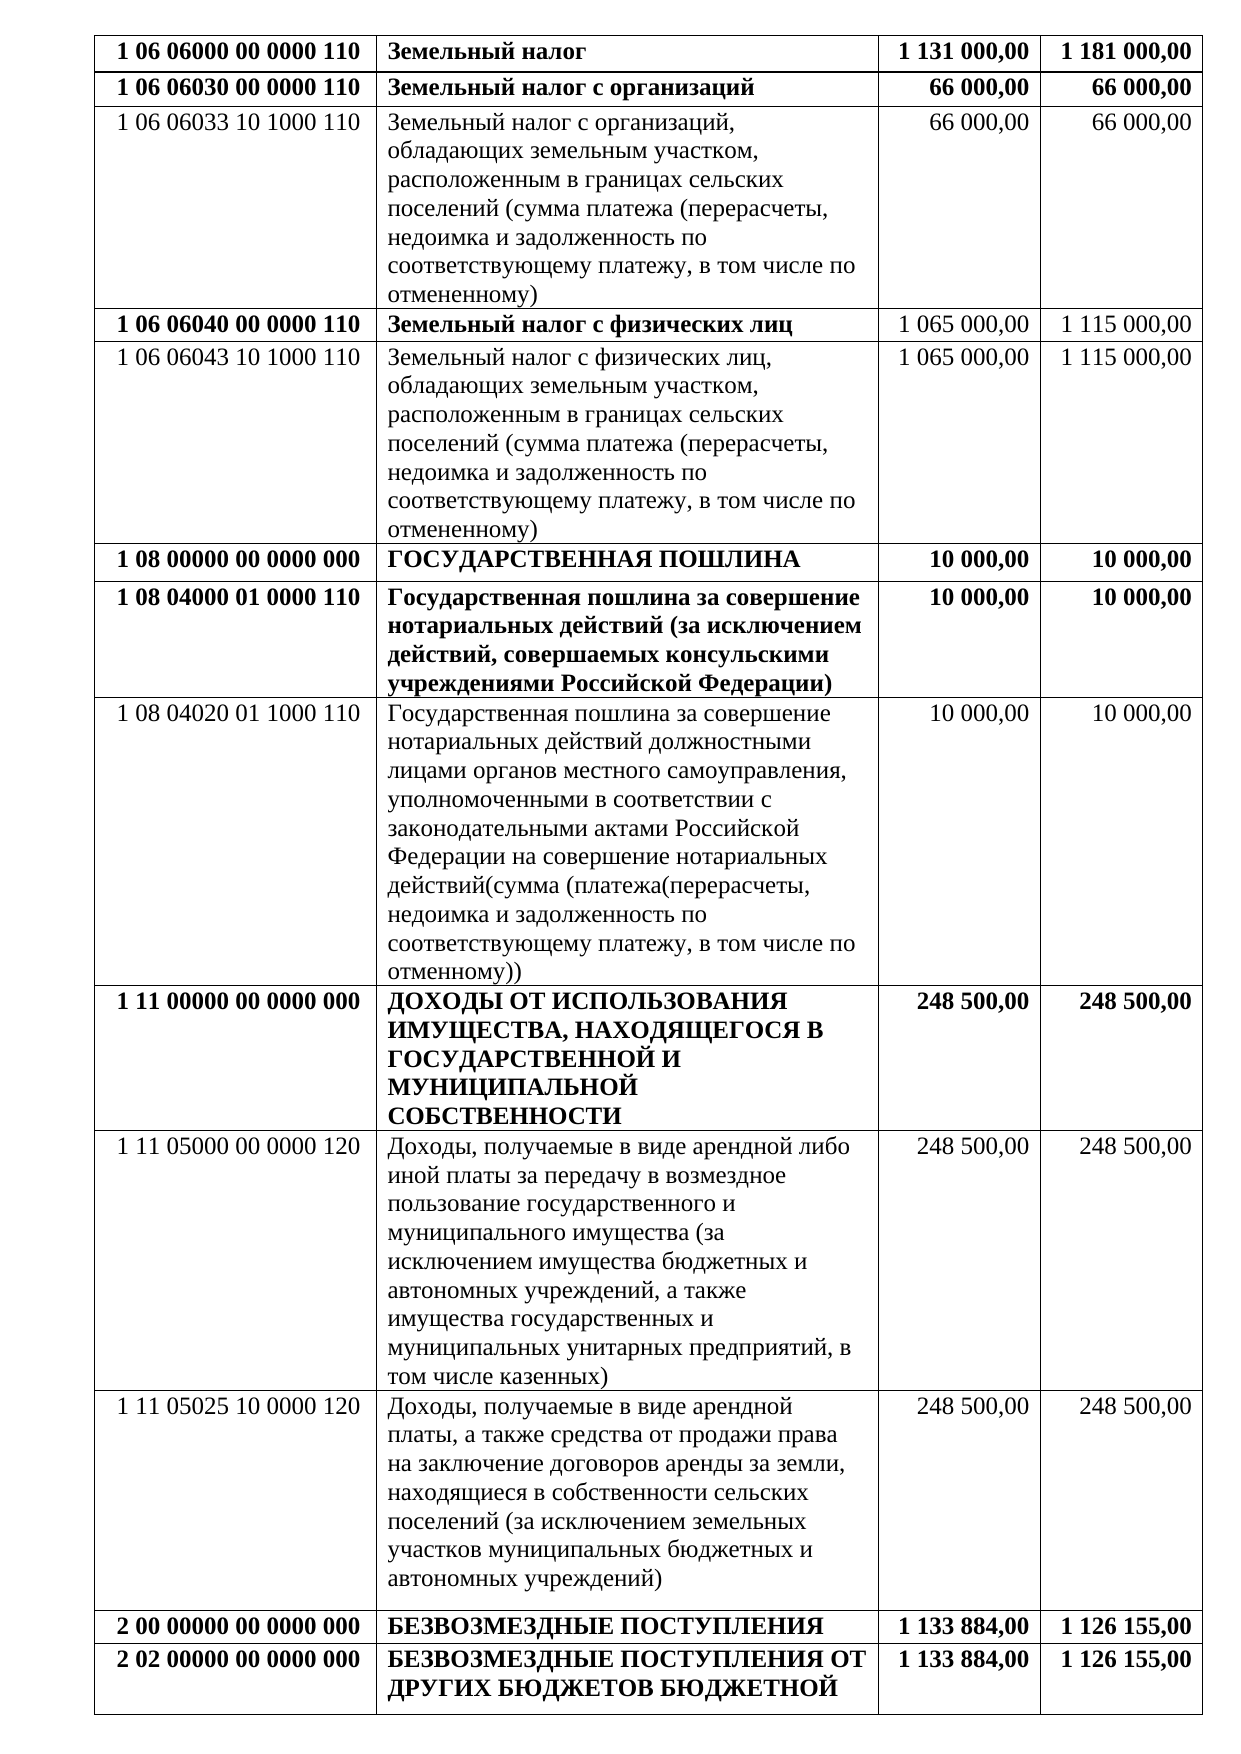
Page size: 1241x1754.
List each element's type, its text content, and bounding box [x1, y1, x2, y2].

table_cell 10 000,00 [879, 698, 1040, 985]
table_cell 248 500,00 [1041, 1131, 1202, 1390]
table_cell 1 08 04020 01 1000 110 [95, 698, 376, 985]
table_cell 10 000,00 [879, 544, 1040, 581]
table_cell ДОХОДЫ ОТ ИСПОЛЬЗОВАНИЯ ИМУЩЕСТВА, НАХОДЯЩЕГОСЯ В ГОСУДАРСТВЕННОЙ И МУНИЦИПАЛЬНОЙ СОБСТВЕННОСТИ [377, 986, 878, 1130]
table_cell 1 181 000,00 [1041, 36, 1202, 71]
table_cell Земельный налог с физических лиц, обладающих земельным участком, расположенным в границах сельских поселений (сумма платежа (перерасчеты, недоимка и задолженность по соответствующему платежу, в том числе по отмененному) [377, 342, 878, 543]
table_cell ГОСУДАРСТВЕННАЯ ПОШЛИНА [377, 544, 878, 581]
table_cell 10 000,00 [1041, 582, 1202, 697]
table_cell Земельный налог [377, 36, 878, 71]
table_cell 248 500,00 [879, 1391, 1040, 1610]
table_cell 1 06 06043 10 1000 110 [95, 342, 376, 543]
table_cell 66 000,00 [879, 107, 1040, 308]
table_cell 10 000,00 [1041, 698, 1202, 985]
table_cell 248 500,00 [1041, 1391, 1202, 1610]
table_cell Доходы, получаемые в виде арендной либо иной платы за передачу в возмездное пользование государственного и муниципального имущества (за исключением имущества бюджетных и автономных учреждений, а также имущества государственных и муниципальных унитарных предприятий, в том числе казенных) [377, 1131, 878, 1390]
table_cell Земельный налог с организаций [377, 73, 878, 106]
table_cell 66 000,00 [1041, 73, 1202, 106]
table_cell 1 06 06033 10 1000 110 [95, 107, 376, 308]
table_cell 10 000,00 [1041, 544, 1202, 581]
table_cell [95, 1644, 376, 1713]
table_cell 1 08 04000 01 0000 110 [95, 582, 376, 697]
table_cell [377, 1644, 878, 1713]
table_cell 248 500,00 [1041, 986, 1202, 1130]
table_cell 10 000,00 [879, 582, 1040, 697]
table_cell Доходы, получаемые в виде арендной платы, а также средства от продажи права на заключение договоров аренды за земли, находящиеся в собственности сельских поселений (за исключением земельных участков муниципальных бюджетных и автономных учреждений) [377, 1391, 878, 1610]
table_cell 1 126 155,00 [1041, 1644, 1202, 1713]
table_cell 66 000,00 [1041, 107, 1202, 308]
table_cell Государственная пошлина за совершение нотариальных действий должностными лицами органов местного самоуправления, уполномоченными в соответствии с законодательными актами Российской Федерации на совершение нотариальных действий(сумма (платежа(перерасчеты, недоимка и задолженность по соответствующему платежу, в том числе по отменному)) [377, 698, 878, 985]
table_cell 1 065 000,00 [879, 309, 1040, 341]
table_cell 1 11 05025 10 0000 120 [95, 1391, 376, 1610]
table_cell 1 06 06000 00 0000 110 [95, 36, 376, 71]
table_cell Земельный налог с организаций, обладающих земельным участком, расположенным в границах сельских поселений (сумма платежа (перерасчеты, недоимка и задолженность по соответствующему платежу, в том числе по отмененному) [377, 107, 878, 308]
table_cell 1 115 000,00 [1041, 309, 1202, 341]
table_cell 66 000,00 [879, 73, 1040, 106]
table_cell Земельный налог с физических лиц [377, 309, 878, 341]
table_cell БЕЗВОЗМЕЗДНЫЕ ПОСТУПЛЕНИЯ [377, 1611, 878, 1643]
table_cell 2 00 00000 00 0000 000 [95, 1611, 376, 1643]
table_cell 1 133 884,00 [879, 1611, 1040, 1643]
table_cell 1 065 000,00 [879, 342, 1040, 543]
table_cell 1 08 00000 00 0000 000 [95, 544, 376, 581]
table_cell 1 11 00000 00 0000 000 [95, 986, 376, 1130]
table_cell 1 115 000,00 [1041, 342, 1202, 543]
table_cell 1 131 000,00 [879, 36, 1040, 71]
table_cell 1 06 06030 00 0000 110 [95, 73, 376, 106]
table_cell 248 500,00 [879, 1131, 1040, 1390]
table_cell 248 500,00 [879, 986, 1040, 1130]
table_cell Государственная пошлина за совершение нотариальных действий (за исключением действий, совершаемых консульскими учреждениями Российской Федерации) [377, 582, 878, 697]
table_cell 1 06 06040 00 0000 110 [95, 309, 376, 341]
table_cell 1 126 155,00 [1041, 1611, 1202, 1643]
table_cell 1 133 884,00 [879, 1644, 1040, 1713]
table_cell 1 11 05000 00 0000 120 [95, 1131, 376, 1390]
